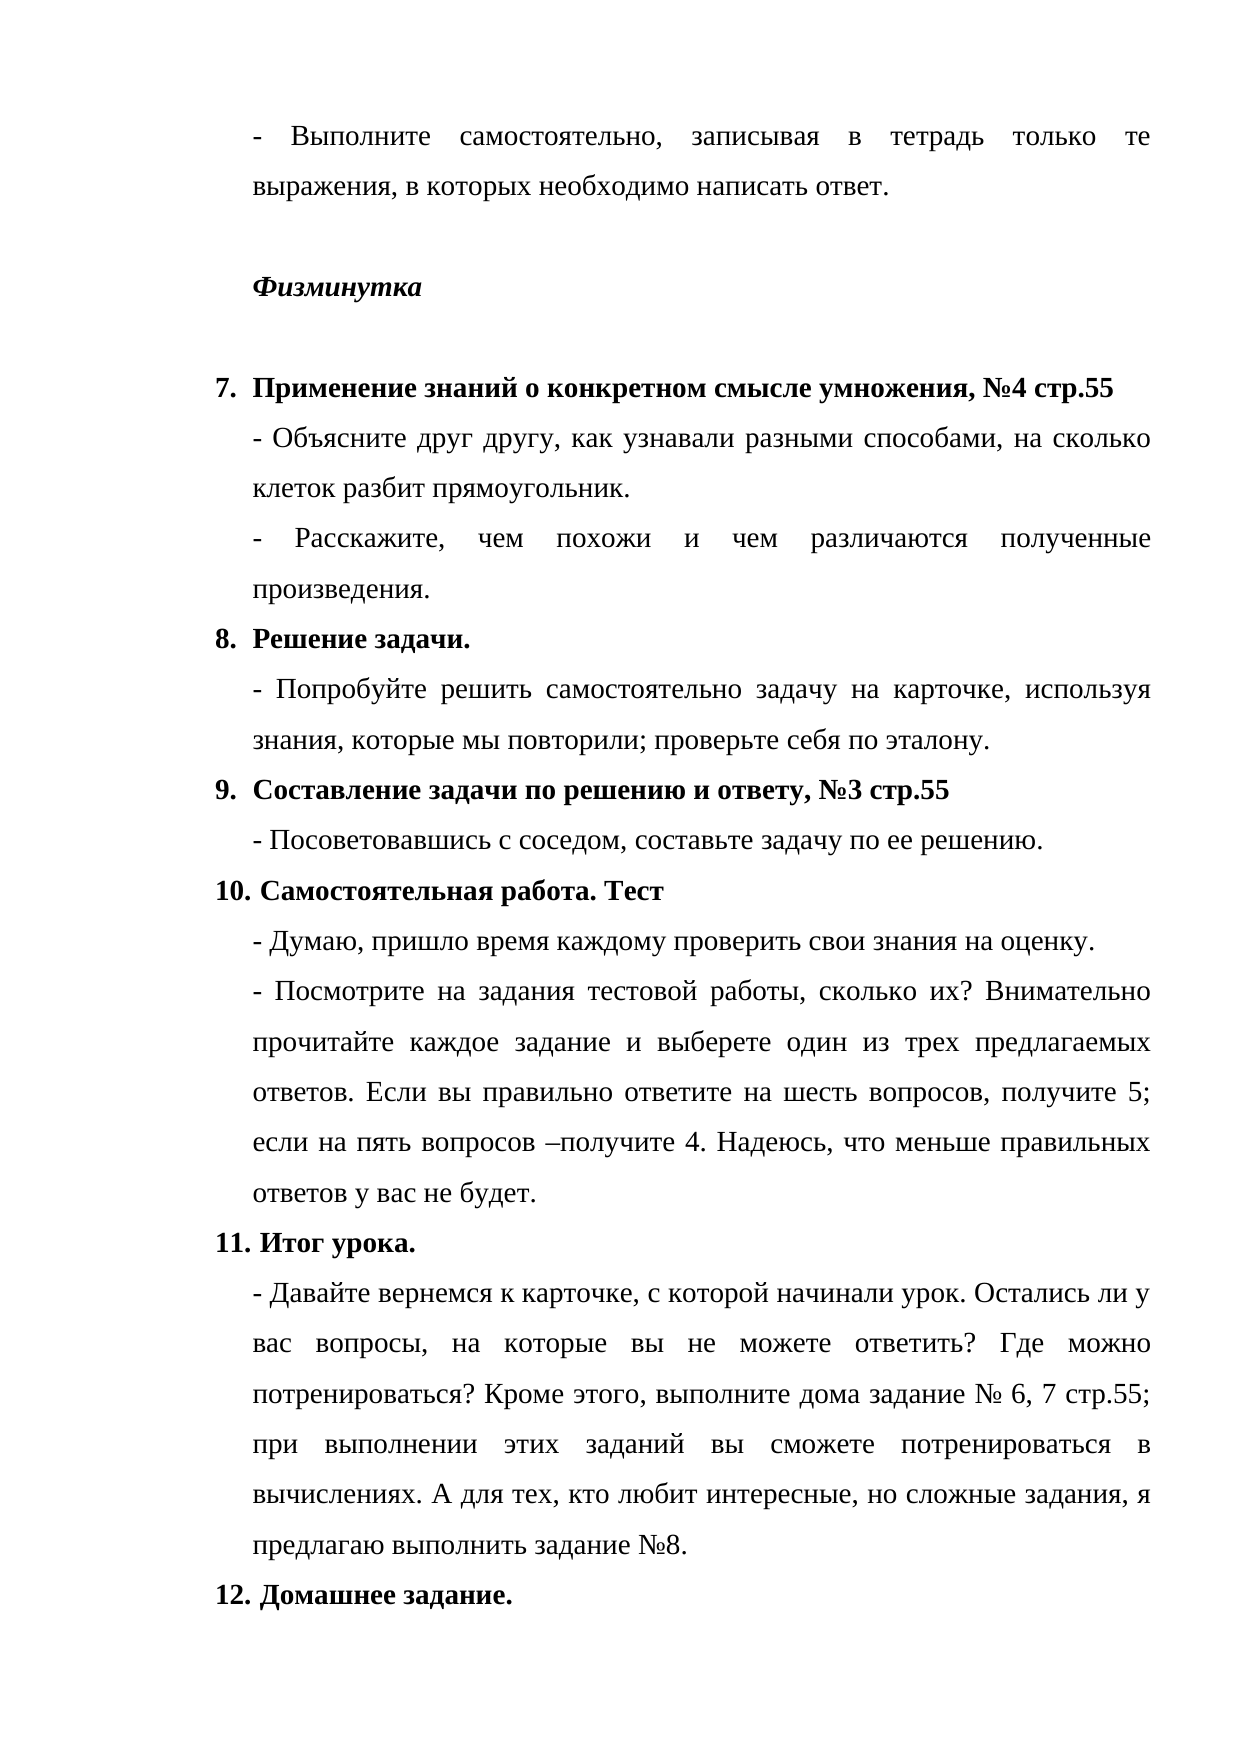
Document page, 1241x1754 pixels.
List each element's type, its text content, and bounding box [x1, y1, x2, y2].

list - Думаю, пришло время каждому проверить свои знания на оценку. [252, 923, 1152, 957]
list Физминутка [252, 269, 1152, 303]
list Самостоятельная работа. Тест [215, 873, 1152, 906]
list Решение задачи. [215, 621, 1152, 655]
list Итог урока. [215, 1225, 1152, 1258]
list Домашнее задание. [215, 1577, 1152, 1611]
list - Посмотрите на задания тестовой работы, сколько их? Внимательно прочитайте каждое задание и выберете один из трех предлагаемых ответов. Если вы правильно ответите на шесть вопросов, получите 5; если на пять вопросов –получите 4. Надеюсь, что меньше правильных ответов у вас не будет. [252, 973, 1152, 1208]
list - Расскажите, чем похожи и чем различаются полученные произведения. [252, 521, 1152, 604]
list Составление задачи по решению и ответу, №3 стр.55 [215, 772, 1152, 806]
list - Объясните друг другу, как узнавали разными способами, на сколько клеток разбит прямоугольник. [252, 420, 1152, 504]
list - Попробуйте решить самостоятельно задачу на карточке, используя знания, которые мы повторили; проверьте себя по эталону. [252, 672, 1152, 755]
list Применение знаний о конкретном смысле умножения, №4 стр.55 [215, 370, 1152, 403]
list - Выполните самостоятельно, записывая в тетрадь только те выражения, в которых необходимо написать ответ. [252, 118, 1152, 202]
list - Посоветовавшись с соседом, составьте задачу по ее решению. [252, 822, 1152, 856]
list - Давайте вернемся к карточке, с которой начинали урок. Остались ли у вас вопросы, на которые вы не можете ответить? Где можно потренироваться? Кроме этого, выполните дома задание № 6, 7 стр.55; при выполнении этих заданий вы сможете потренироваться в вычислениях. А для тех, кто любит интересные, но сложные задания, я предлагаю выполнить задание №8. [252, 1275, 1152, 1560]
